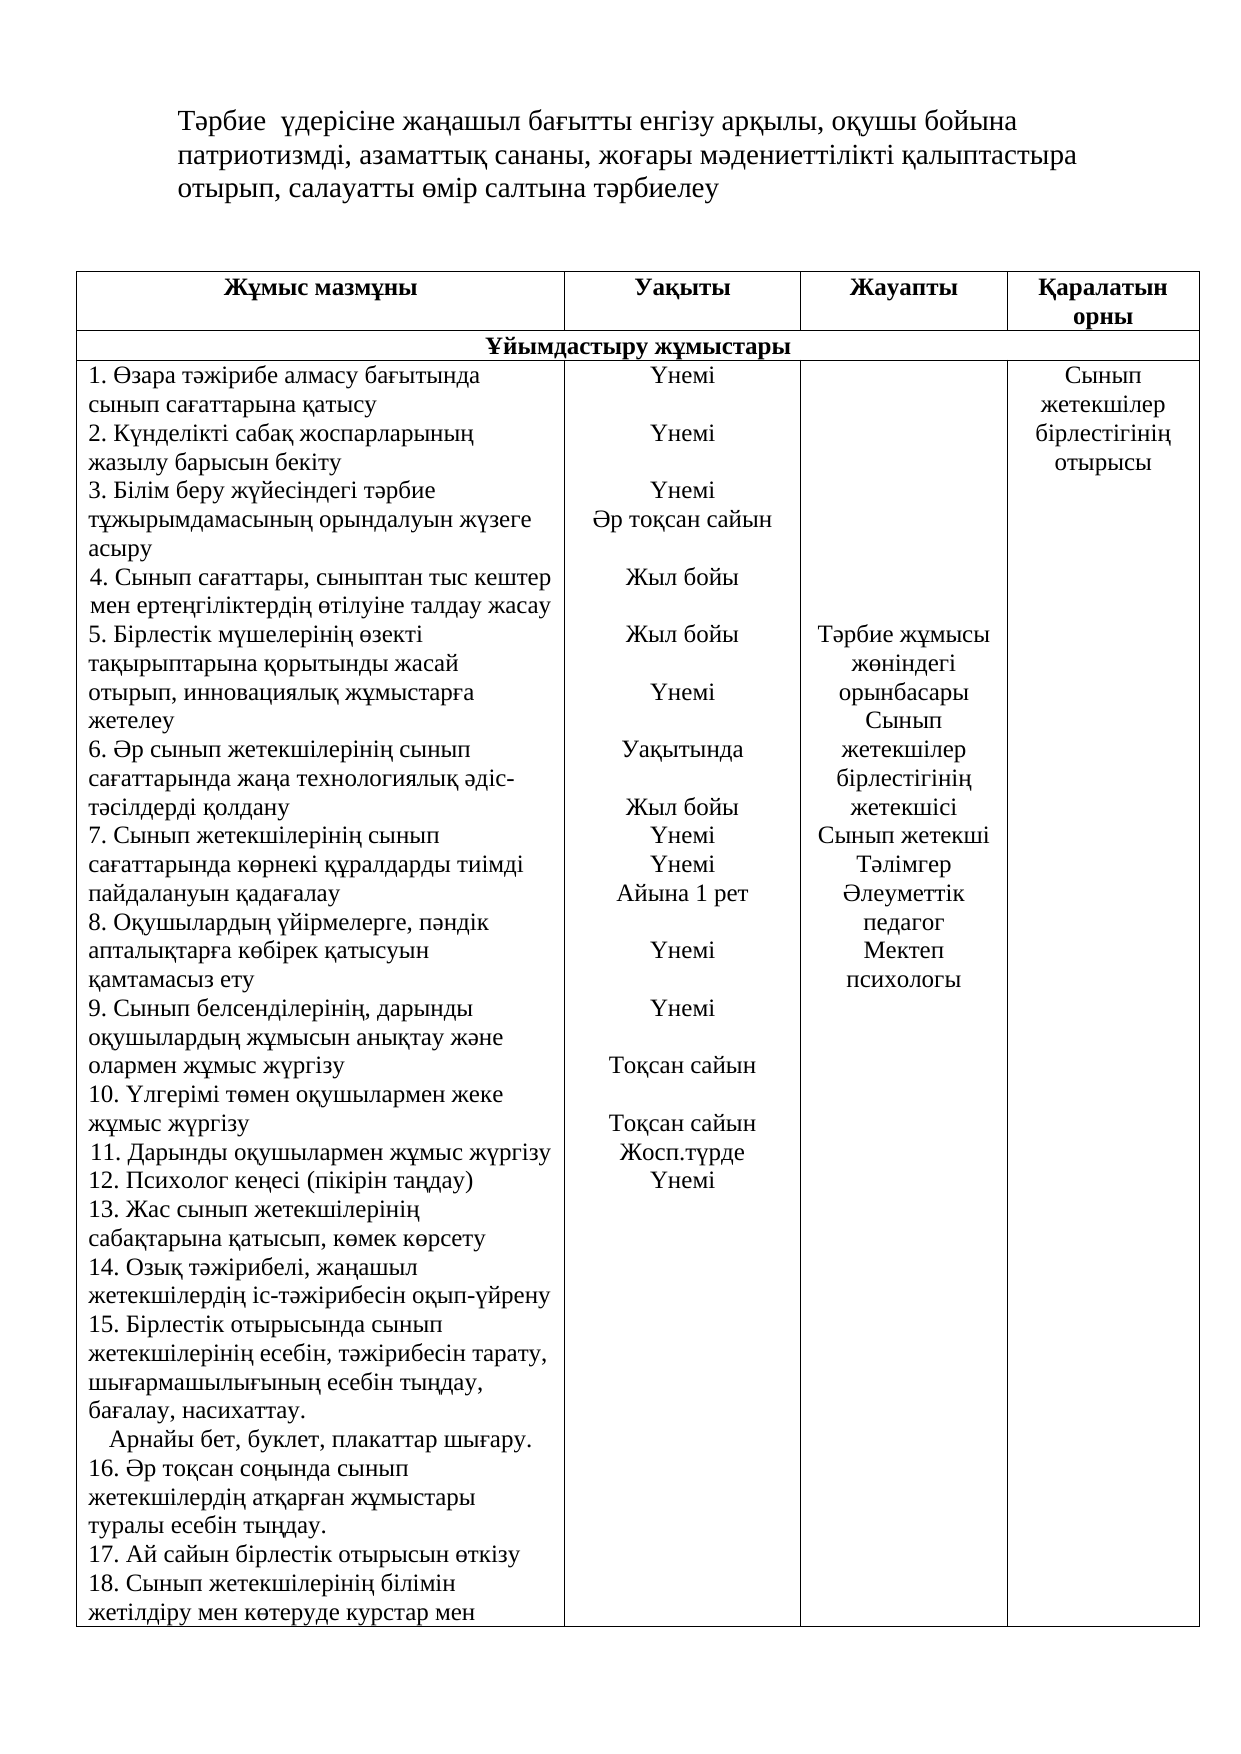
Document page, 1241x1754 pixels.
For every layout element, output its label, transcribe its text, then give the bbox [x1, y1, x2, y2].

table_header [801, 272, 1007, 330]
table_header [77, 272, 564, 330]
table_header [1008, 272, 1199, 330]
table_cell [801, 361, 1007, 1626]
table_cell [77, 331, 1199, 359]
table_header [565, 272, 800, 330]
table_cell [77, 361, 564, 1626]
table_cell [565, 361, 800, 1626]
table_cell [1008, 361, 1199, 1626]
text Тәрбие үдерісіне жаңашыл бағытты енгізу арқылы, оқушы бойына патриотизмді, азаматтық сананы, жоғары мәдениеттілікті қалыптастыра отырып, салауатты өмір салтына тәрбиелеу [177, 103, 1152, 204]
